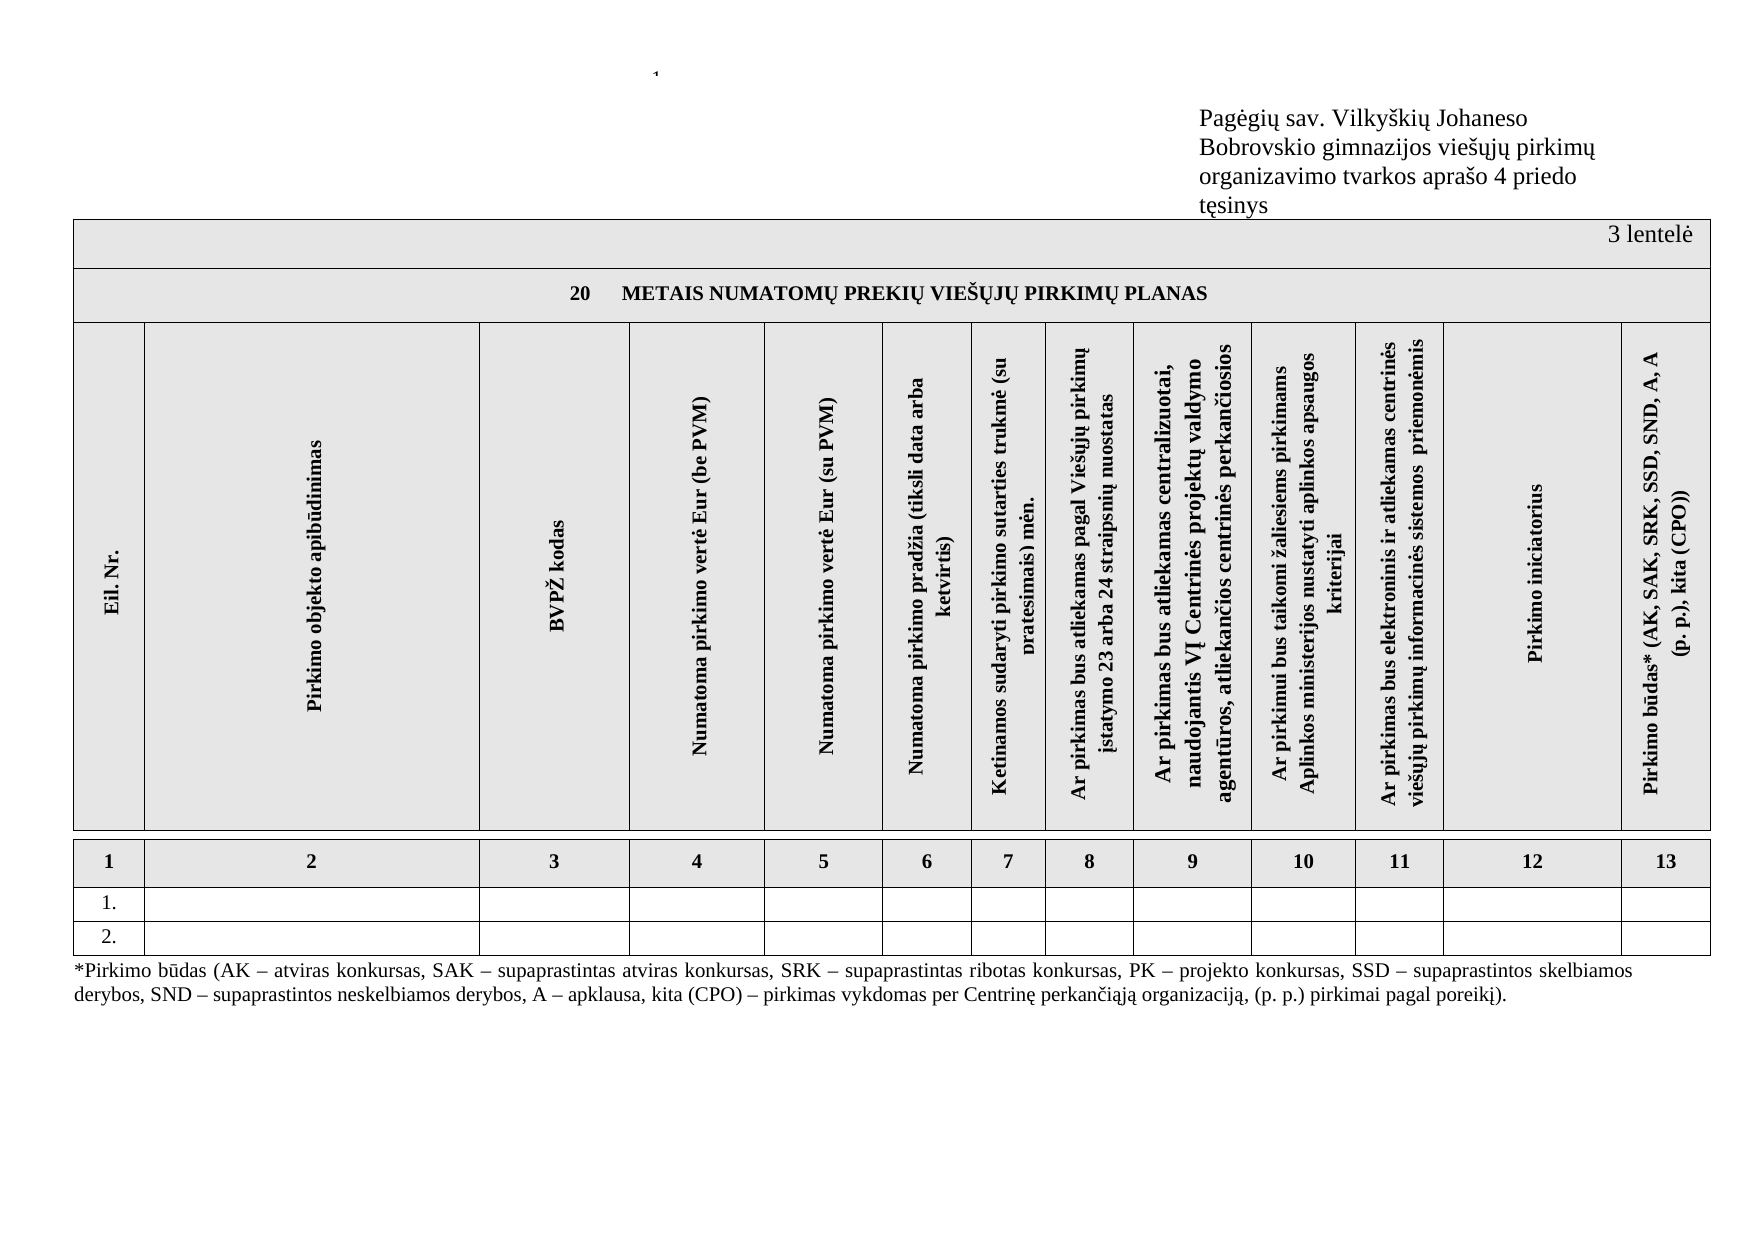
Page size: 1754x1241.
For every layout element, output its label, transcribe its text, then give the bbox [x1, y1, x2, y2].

table_cell Ar pirkimui bus taikomi žaliesiems pirkimams Aplinkos ministerijos nustatyti aplinkos apsaugos kriterijai [1252, 323, 1355, 830]
table_header 4 [630, 840, 764, 887]
table_cell [1252, 922, 1355, 955]
table_cell Numatoma pirkimo vertė Eur (su PVM) [765, 323, 882, 830]
table_cell Eil. Nr. [74, 323, 144, 830]
table_cell Pirkimo objekto apibūdinimas [145, 323, 479, 830]
table_cell [1046, 888, 1133, 921]
table_cell [1356, 888, 1443, 921]
table_cell [1444, 888, 1621, 921]
table_cell BVPŽ kodas [480, 323, 629, 830]
table_header 10 [1252, 840, 1355, 887]
table_cell [765, 922, 882, 955]
table_header 6 [883, 840, 971, 887]
table_header 2 [145, 840, 479, 887]
table_cell [480, 888, 629, 921]
table_header 13 [1622, 840, 1710, 887]
table_cell Pirkimo būdas* (AK, SAK, SRK, SSD, SND, A, A (p. p.), kita (CPO)) [1622, 323, 1710, 830]
table_header 11 [1356, 840, 1443, 887]
table_cell [1622, 888, 1710, 921]
table_cell Ar pirkimas bus atliekamas pagal Viešųjų pirkimų įstatymo 23 arba 24 straipsnių nuostatas [1046, 323, 1133, 830]
table_cell Pirkimo iniciatorius [1444, 323, 1621, 830]
table_cell Numatoma pirkimo vertė Eur (be PVM) [630, 323, 764, 830]
table_cell [480, 922, 629, 955]
table_cell [765, 888, 882, 921]
table_cell [1356, 922, 1443, 955]
table_cell [145, 922, 479, 955]
table_cell [1046, 922, 1133, 955]
table_header 9 [1134, 840, 1251, 887]
table_cell [972, 888, 1045, 921]
table_header 5 [765, 840, 882, 887]
table_cell [1134, 888, 1251, 921]
table_cell 2. [74, 922, 144, 955]
table_cell Ar pirkimas bus elektroninis ir atliekamas centrinės viešųjų pirkimų informacinės sistemos priemonėmis [1356, 323, 1443, 830]
table_header 3 lentelė [74, 220, 1710, 268]
table_cell [630, 888, 764, 921]
table_cell [1252, 888, 1355, 921]
table_cell [883, 922, 971, 955]
table_cell [1622, 922, 1710, 955]
table_header 3 [480, 840, 629, 887]
text Pagėgių sav. Vilkyškių Johaneso Bobrovskio gimnazijos viešųjų pirkimų organizavimo tvarkos aprašo 4 priedo tęsinys [1199, 103, 1636, 218]
table_cell [972, 922, 1045, 955]
table_cell Numatoma pirkimo pradžia (tiksli data arba ketvirtis) [883, 323, 971, 830]
text *Pirkimo būdas (AK – atviras konkursas, SAK – supaprastintas atviras konkursas, SRK – supaprastintas ribotas konkursas, PK – projekto konkursas, SSD – supaprastintos skelbiamos derybos, SND – supaprastintos neskelbiamos derybos, A – apklausa, kita (CPO) – pirkimas vykdomas per Centrinę perkančiąją organizaciją, (p. p.) pirkimai pagal poreikį). [74, 958, 1636, 1006]
table_header 7 [972, 840, 1045, 887]
table_cell 1. [74, 888, 144, 921]
table_cell 20 METAIS NUMATOMŲ PREKIŲ VIEŠŲJŲ PIRKIMŲ PLANAS [74, 269, 1710, 322]
table_header 1 [74, 840, 144, 887]
table_cell [630, 922, 764, 955]
table_cell Ketinamos sudaryti pirkimo sutarties trukmė (su pratęsimais) mėn. [972, 323, 1045, 830]
table_cell Ar pirkimas bus atliekamas centralizuotai, naudojantis VĮ Centrinės projektų valdymo agentūros, atliekančios centrinės perkančiosios organizacijos funkcijas, el. katalogu [1134, 323, 1251, 830]
table_cell [1444, 922, 1621, 955]
table_cell [883, 888, 971, 921]
table_header 8 [1046, 840, 1133, 887]
table_cell [1134, 922, 1251, 955]
table_cell [145, 888, 479, 921]
table_header 12 [1444, 840, 1621, 887]
